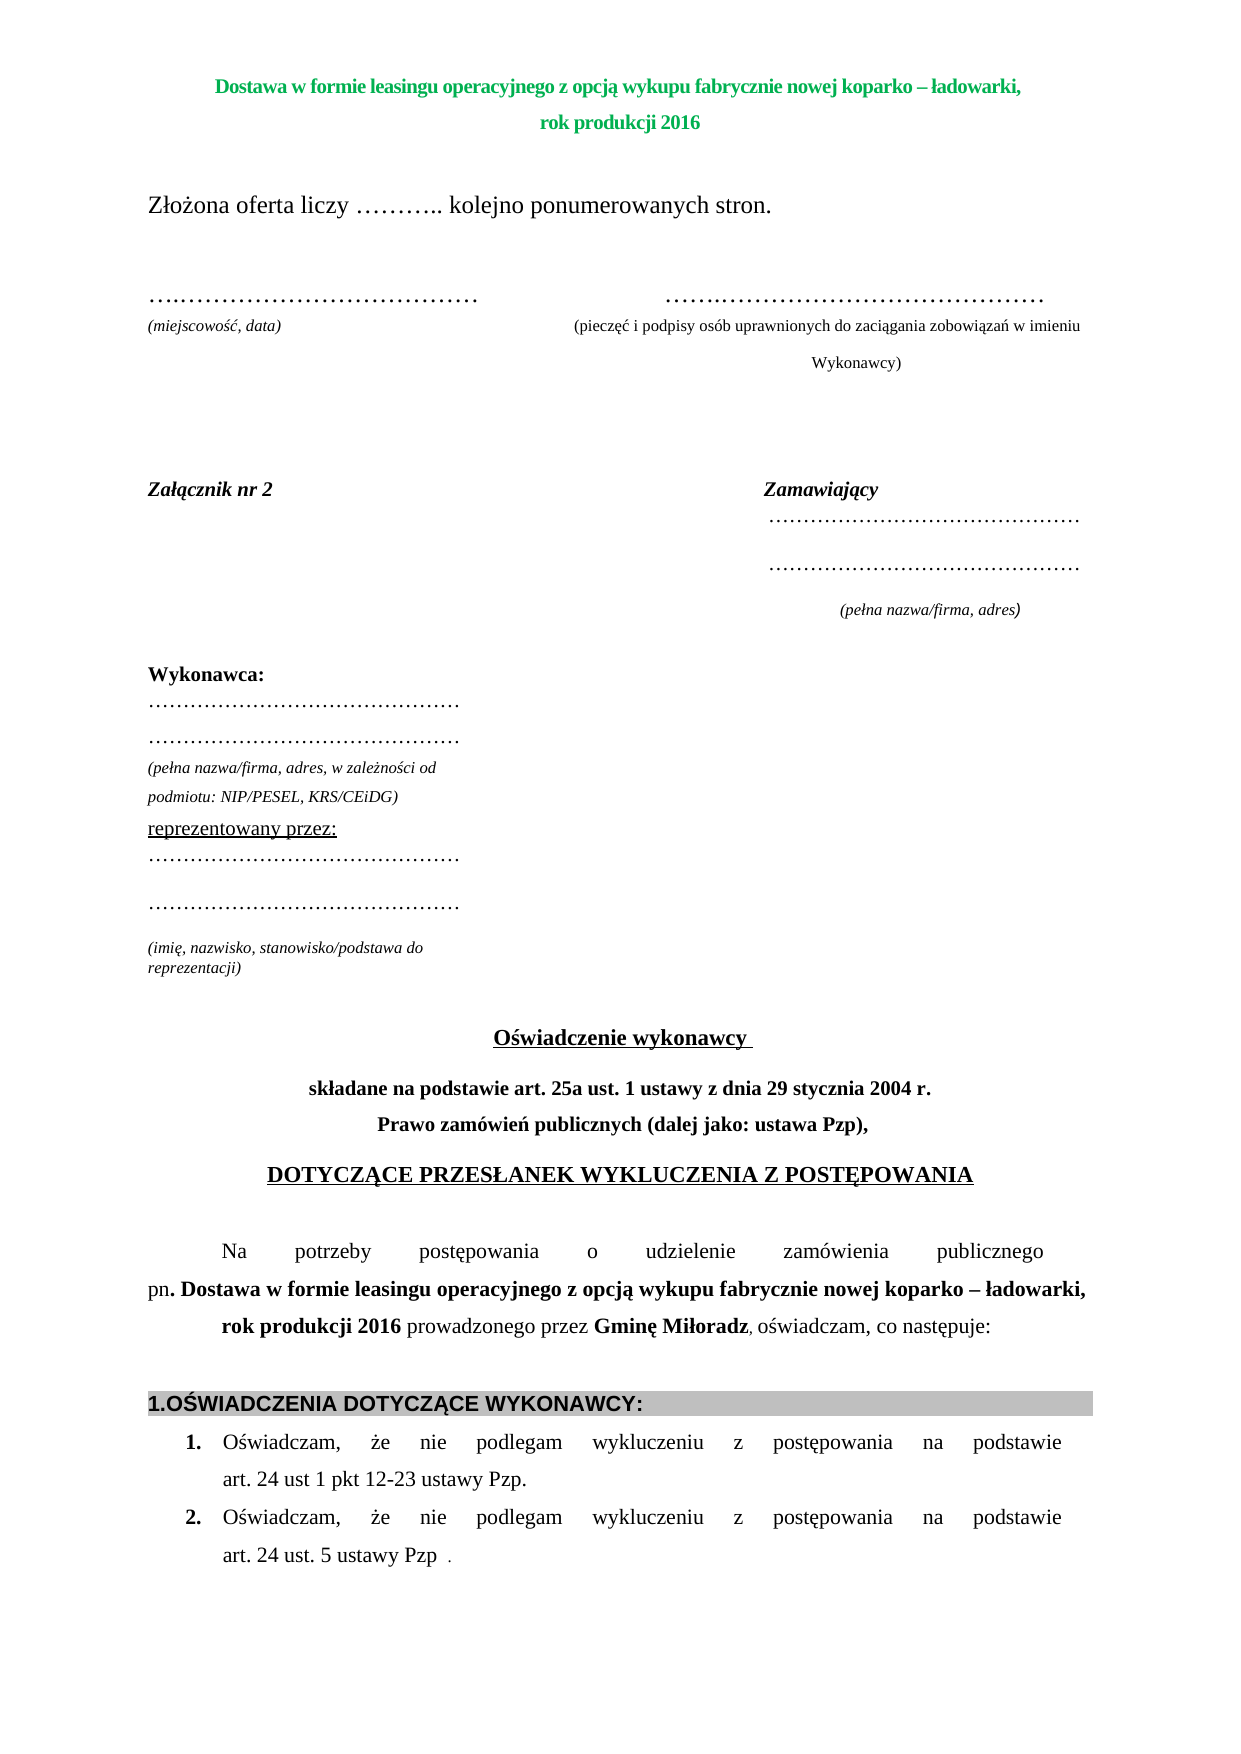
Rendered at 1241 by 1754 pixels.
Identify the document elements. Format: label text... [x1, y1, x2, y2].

text (imię, nazwisko, stanowisko/podstawa do reprezentacji) [148, 938, 472, 977]
text Prawo zamówień publicznych (dalej jako: ustawa Pzp), [148, 1112, 1093, 1136]
text ……………………………………………………………………………… (pełna nazwa/firma, adres, w zależności od podmiotu: NIP/PESEL, KRS/CEiDG) [148, 688, 472, 806]
text Załącznik nr 2 Zamawiający [148, 477, 1093, 501]
text Wykonawca: [148, 662, 1093, 686]
text Na potrzeby postępowania o udzielenie zamówienia publicznego pn. Dostawa w formie leasingu operacyjnego z opcją wykupu fabrycznie nowej koparko – ładowarki, [148, 1238, 1093, 1301]
text 1.OŚWIADCZENIA DOTYCZĄCE WYKONAWCY: [148, 1391, 1093, 1416]
text rok produkcji 2016 prowadzonego przez Gminę Miłoradz, oświadczam, co następuje: [148, 1313, 1093, 1339]
text Wykonawcy) [738, 353, 1093, 372]
text ….……………………………… …….………………………………… (miejscowość, data) (pieczęć i podpisy osób uprawnionych do zaciągania zobowiązań w imieniu [148, 250, 1093, 337]
text (pełna nazwa/firma, adres) [768, 599, 1093, 618]
text ……………………………………………………………………………… [148, 841, 472, 914]
list Oświadczam, że nie podlegam wykluczeniu z postępowania na podstawie art. 24 ust. 5 ustawy Pzp . [185, 1504, 1093, 1567]
text Złożona oferta liczy ……….. kolejno ponumerowanych stron. [148, 191, 1093, 219]
text ……………………………………………………………………………… [768, 503, 1093, 575]
text składane na podstawie art. 25a ust. 1 ustawy z dnia 29 stycznia 2004 r. [148, 1076, 1093, 1100]
text DOTYCZĄCE PRZESŁANEK WYKLUCZENIA Z POSTĘPOWANIA [148, 1161, 1093, 1187]
text reprezentowany przez: [148, 816, 1093, 839]
text Oświadczenie wykonawcy [148, 1024, 1093, 1050]
list Oświadczam, że nie podlegam wykluczeniu z postępowania na podstawie art. 24 ust 1 pkt 12-23 ustawy Pzp. [185, 1429, 1093, 1492]
